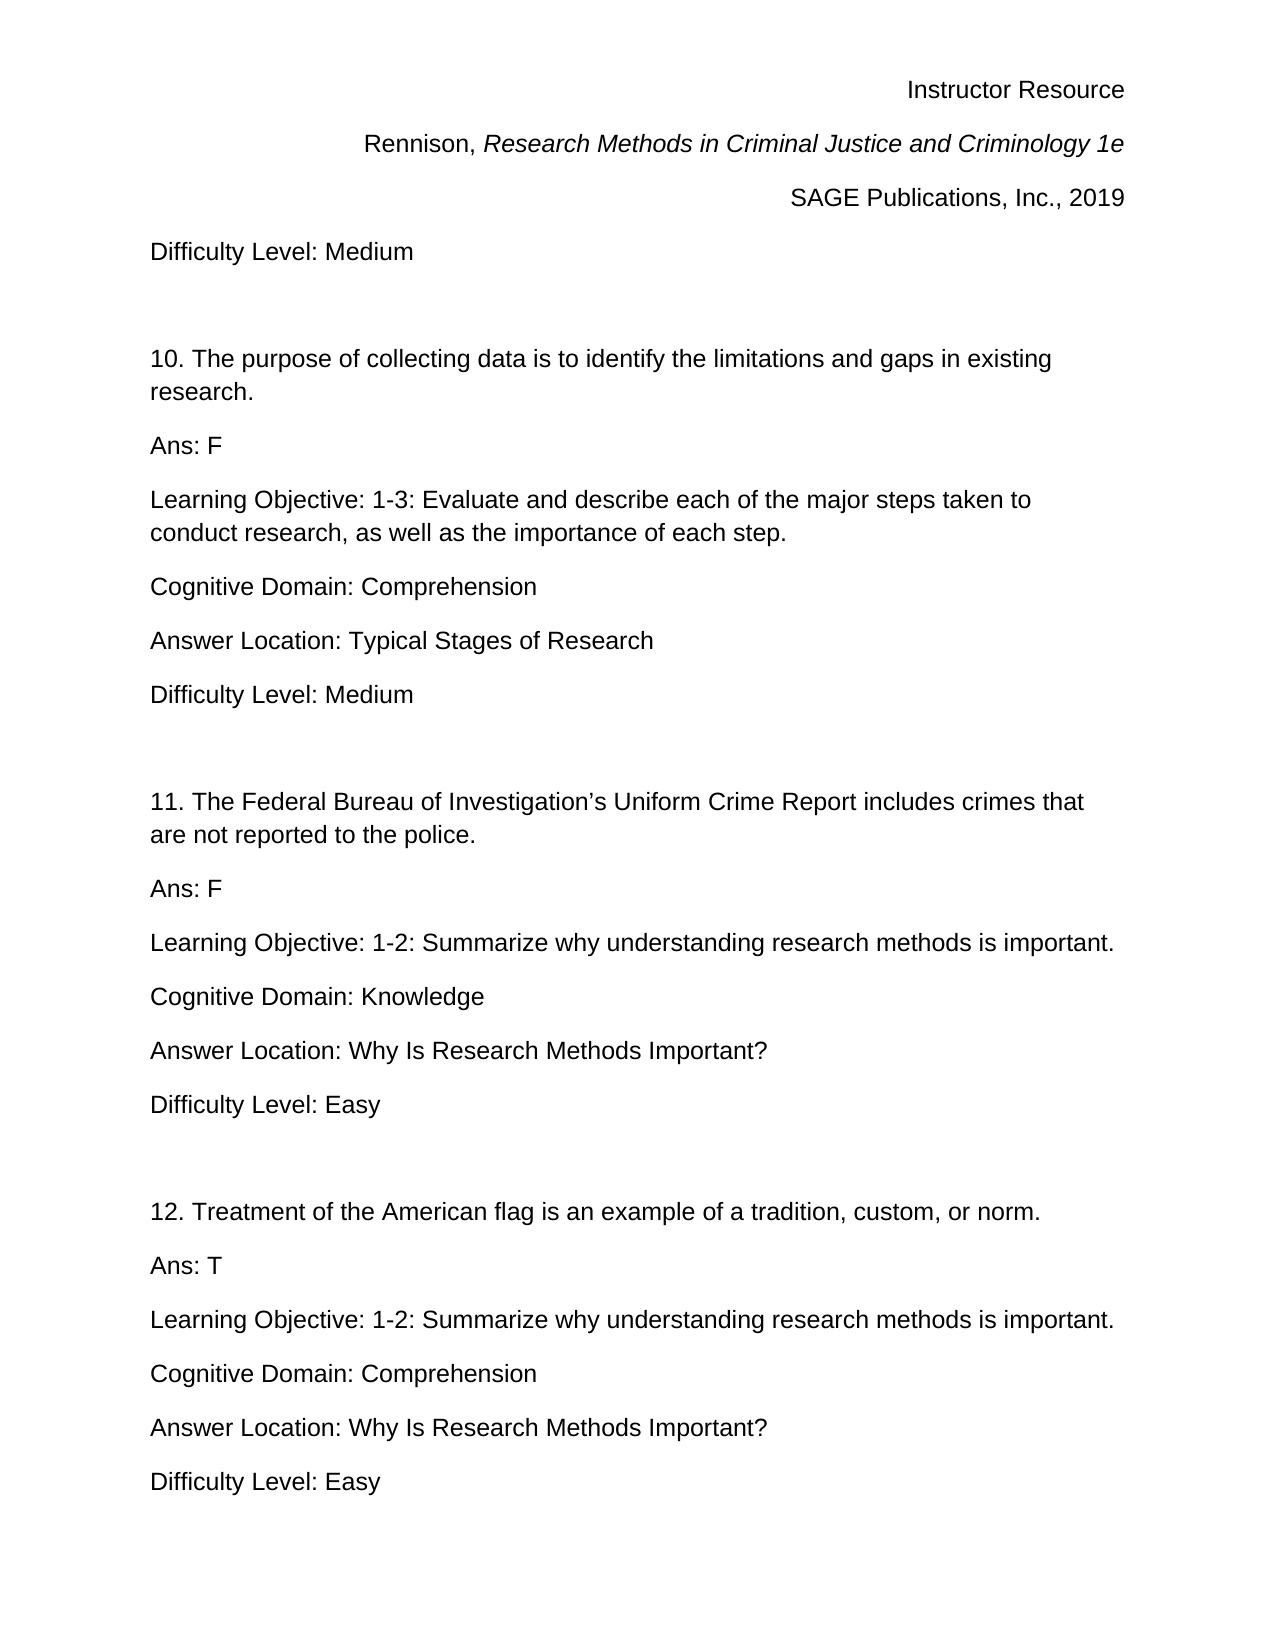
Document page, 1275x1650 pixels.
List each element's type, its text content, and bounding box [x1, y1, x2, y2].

text Answer Location: Why Is Research Methods Important? [150, 1036, 1125, 1064]
text Difficulty Level: Easy [150, 1089, 1125, 1118]
text 11. The Federal Bureau of Investigation’s Uniform Crime Report includes crimes that are not reported to the police. [150, 787, 1125, 849]
text Cognitive Domain: Comprehension [150, 572, 1125, 601]
text Ans: F [150, 874, 1125, 903]
text Difficulty Level: Easy [150, 1467, 1125, 1495]
text Answer Location: Typical Stages of Research [150, 626, 1125, 654]
text Difficulty Level: Medium [150, 237, 1125, 265]
text Cognitive Domain: Comprehension [150, 1359, 1125, 1388]
text Ans: T [150, 1251, 1125, 1280]
text Answer Location: Why Is Research Methods Important? [150, 1413, 1125, 1441]
text Difficulty Level: Medium [150, 679, 1125, 708]
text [150, 1305, 1125, 1334]
text Learning Objective: 1-2: Summarize why understanding research methods is important. [150, 928, 1125, 957]
text Cognitive Domain: Knowledge [150, 982, 1125, 1011]
text Ans: F [150, 431, 1125, 460]
text 10. The purpose of collecting data is to identify the limitations and gaps in existing research. [150, 344, 1125, 406]
text 12. Treatment of the American flag is an example of a tradition, custom, or norm. [150, 1197, 1125, 1226]
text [150, 485, 1125, 547]
